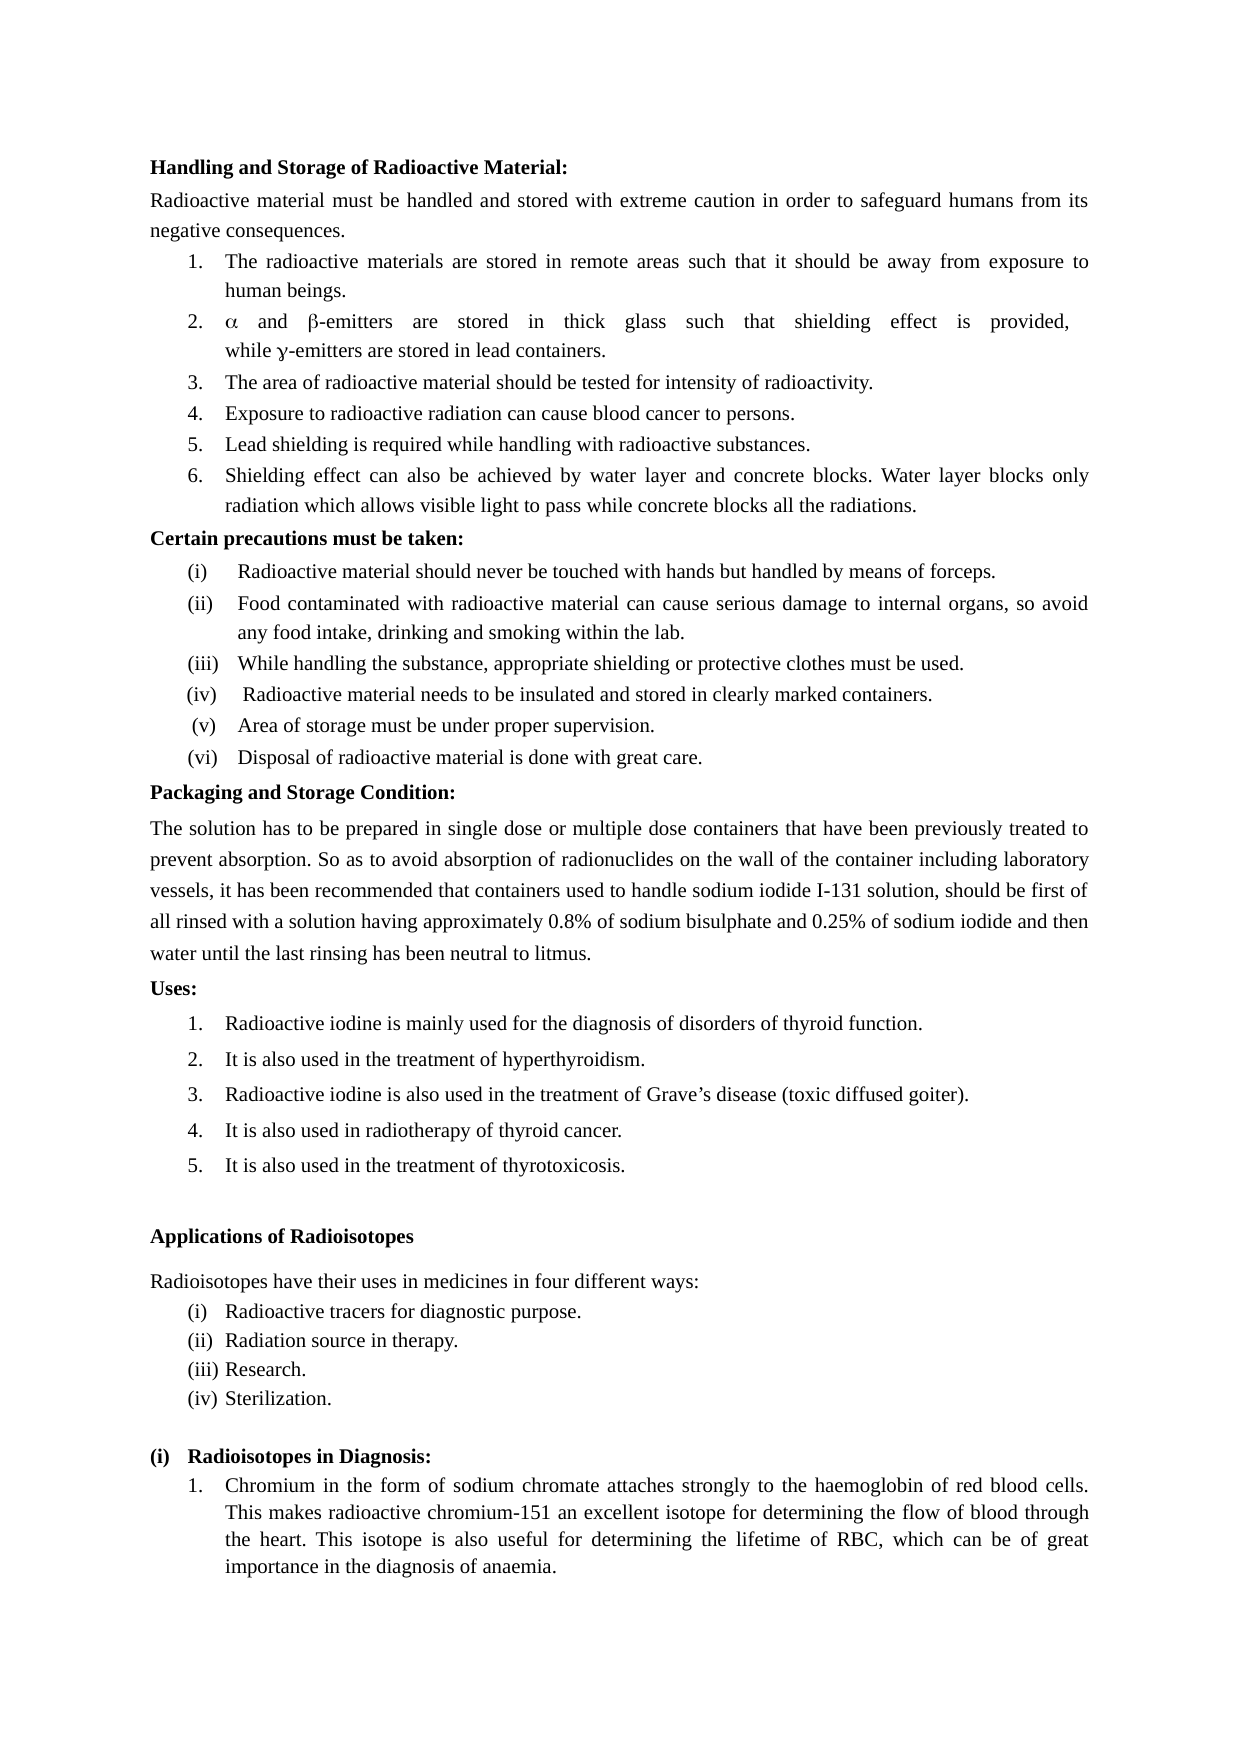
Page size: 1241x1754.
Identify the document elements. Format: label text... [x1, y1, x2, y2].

list Exposure to radioactive radiation can cause blood cancer to persons. [187, 396, 1090, 425]
list It is also used in radiotherapy of thyroid cancer. [187, 1110, 1090, 1142]
text (i) Radioisotopes in Diagnosis: [150, 1441, 1090, 1468]
text (ii) Food contaminated with radioactive material can cause serious damage to internal organs, so avoid any food intake, drinking and smoking within the lab. [150, 585, 1090, 644]
text (iv) Radioactive material needs to be insulated and stored in clearly marked containers. [150, 677, 1090, 706]
text Radioactive material must be handled and stored with extreme caution in order to safeguard humans from its negative consequences. [150, 183, 1090, 242]
text Handling and Storage of Radioactive Material: [150, 150, 1090, 179]
list Shielding effect can also be achieved by water layer and concrete blocks. Water layer blocks only radiation which allows visible light to pass while concrete blocks all the radiations. [187, 458, 1090, 517]
list It is also used in the treatment of thyrotoxicosis. [187, 1146, 1090, 1177]
list The area of radioactive material should be tested for intensity of radioactivity. [187, 364, 1090, 394]
list and -emitters are stored in thick glass such that shielding effect is provided, while -emitters are stored in lead containers. [187, 304, 1090, 362]
text (v) Area of storage must be under proper supervision. [150, 708, 1090, 737]
text Packaging and Storage Condition: [150, 773, 1090, 804]
text (i) Radioactive tracers for diagnostic purpose. [150, 1296, 1090, 1323]
text Applications of Radioisotopes [150, 1224, 1090, 1248]
text Uses: [150, 969, 1090, 1000]
text (iii) While handling the substance, appropriate shielding or protective clothes must be used. [150, 646, 1090, 675]
text (iii) Research. [150, 1354, 1090, 1381]
list Lead shielding is required while handling with radioactive substances. [187, 427, 1090, 456]
text Radioisotopes have their uses in medicines in four different ways: [150, 1266, 1090, 1293]
text (i) Radioactive material should never be touched with hands but handled by means of forceps. [150, 554, 1090, 583]
text (ii) Radiation source in therapy. [150, 1325, 1090, 1352]
list Chromium in the form of sodium chromate attaches strongly to the haemoglobin of red blood cells. This makes radioactive chromium-151 an excellent isotope for determining the flow of blood through the heart. This isotope is also useful for determining the lifetime of RBC, which can be of great importance in the diagnosis of anaemia. [187, 1471, 1090, 1579]
list Radioactive iodine is also used in the treatment of Grave’s disease (toxic diffused goiter). [187, 1075, 1090, 1106]
text (vi) Disposal of radioactive material is done with great care. [150, 739, 1090, 769]
list The radioactive materials are stored in remote areas such that it should be away from exposure to human beings. [187, 244, 1090, 302]
list It is also used in the treatment of hyperthyroidism. [187, 1039, 1090, 1071]
list Radioactive iodine is mainly used for the diagnosis of disorders of thyroid function. [187, 1004, 1090, 1035]
text (iv) Sterilization. [150, 1383, 1090, 1410]
text Certain precautions must be taken: [150, 521, 1090, 550]
text The solution has to be prepared in single dose or multiple dose containers that have been previously treated to prevent absorption. So as to avoid absorption of radionuclides on the wall of the container including laboratory vessels, it has been recommended that containers used to handle sodium iodide I-131 solution, should be first of all rinsed with a solution having approximately 0.8% of sodium bisulphate and 0.25% of sodium iodide and then water until the last rinsing has been neutral to litmus. [150, 808, 1090, 964]
